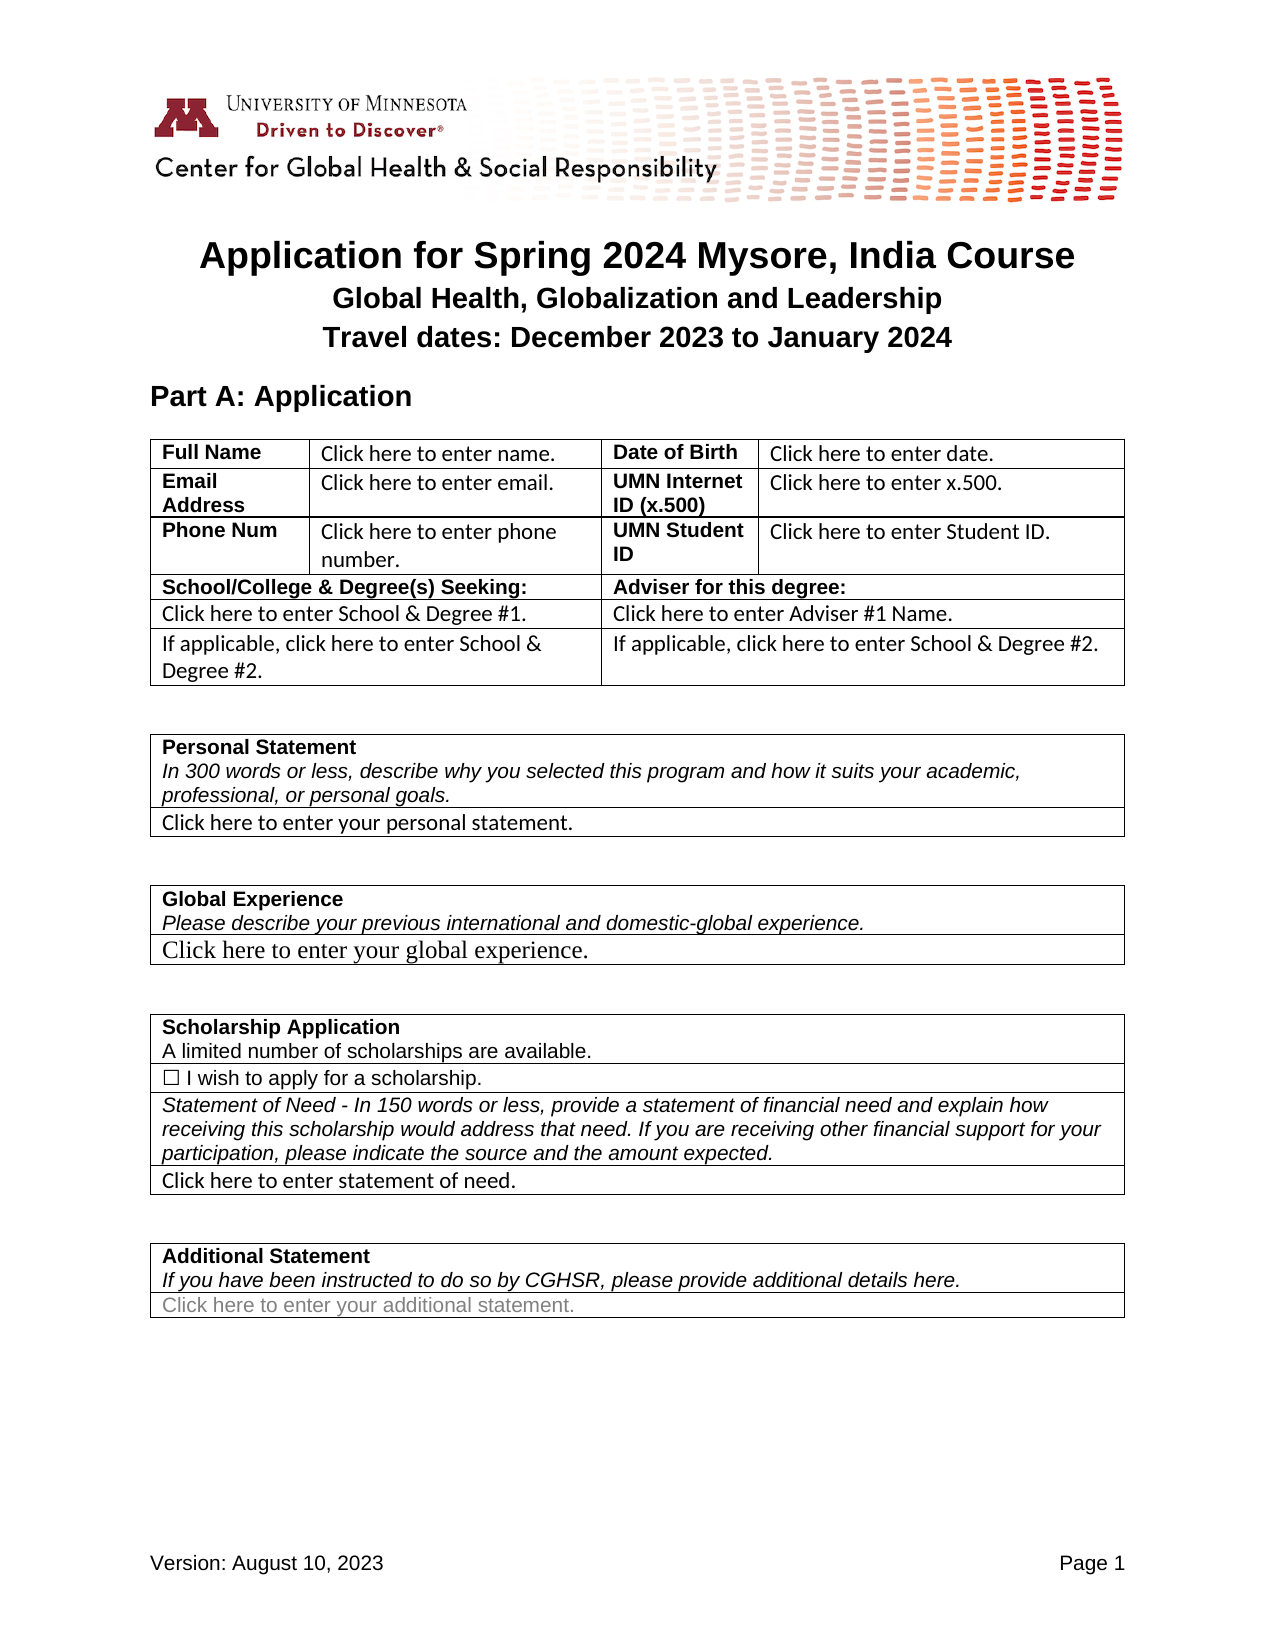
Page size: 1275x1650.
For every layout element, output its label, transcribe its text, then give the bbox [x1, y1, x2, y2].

table_cell School/College & Degree(s) Seeking: [151, 575, 601, 598]
table_cell UMN Internet ID (x.500) [602, 469, 758, 516]
table_cell [151, 1293, 1124, 1317]
table_cell Phone Num [151, 518, 309, 573]
table_cell [151, 1166, 1124, 1194]
table_cell UMN Student ID [602, 518, 758, 573]
table_header Full Name [151, 440, 309, 467]
table_header Personal Statement In 300 words or less, describe why you selected this program and how it suits your academic, professional, or personal goals. [151, 735, 1124, 807]
table_header Scholarship Application A limited number of scholarships are available. [151, 1015, 1124, 1062]
text Part A: Application [150, 379, 1125, 413]
table_cell Adviser for this degree: [602, 575, 1124, 598]
picture [150, 75, 1125, 205]
table_header Global Experience Please describe your previous international and domestic-global experience. [151, 886, 1124, 934]
table_cell [151, 808, 1124, 836]
table_cell Email Address [151, 469, 309, 516]
table_cell I wish to apply for a scholarship. [151, 1064, 1124, 1092]
text Application for Spring 2024 Mysore, India Course Global Health, Globalization and Leadership Travel dates: December 2023 to January 2024 [150, 233, 1125, 353]
table_cell [1113, 935, 1124, 964]
table_header Additional Statement If you have been instructed to do so by CGHSR, please provide additional details here. [151, 1244, 1124, 1292]
table_cell Statement of Need - In 150 words or less, provide a statement of financial need and explain how receiving this scholarship would address that need. If you are receiving other financial support for your participation, please indicate the source and the amount expected. [151, 1093, 1124, 1165]
table_cell [151, 935, 162, 964]
table_header Date of Birth [602, 440, 758, 467]
